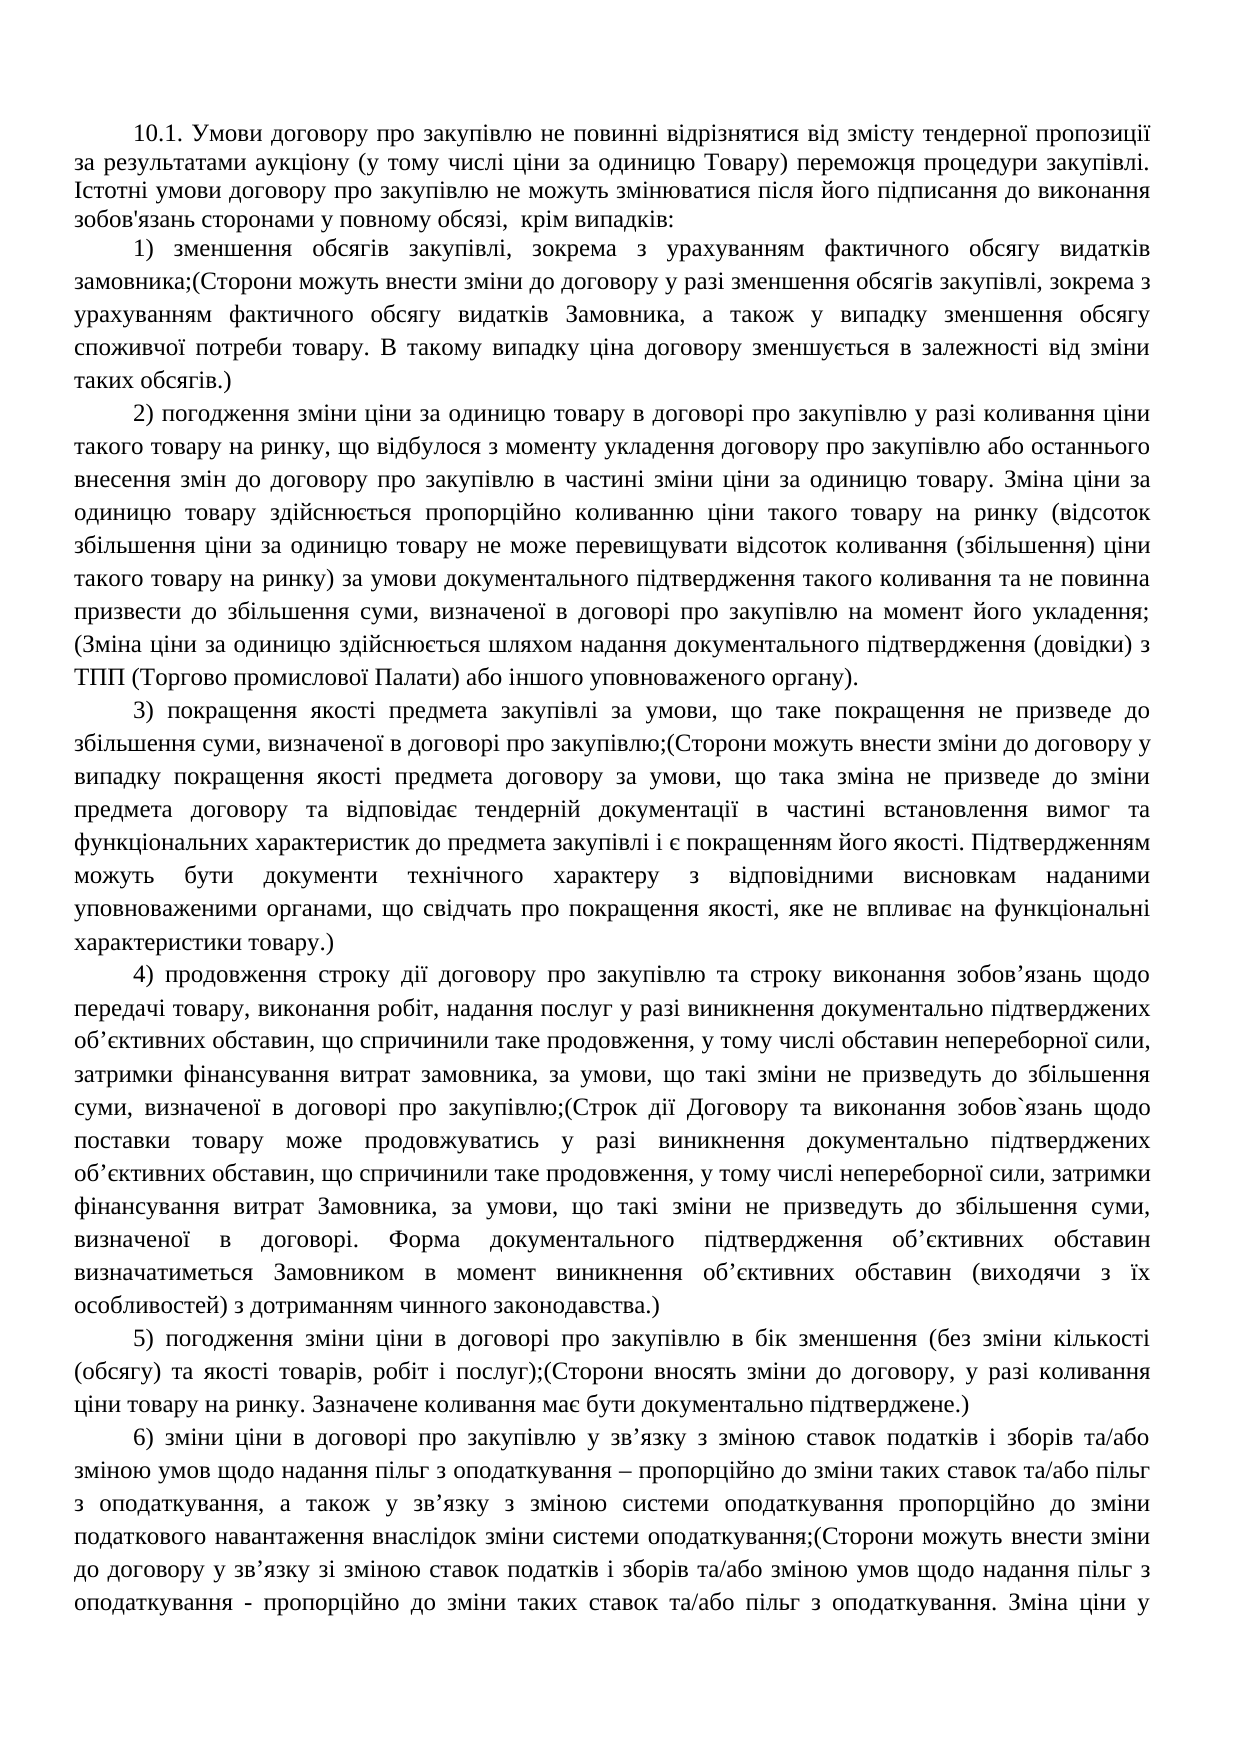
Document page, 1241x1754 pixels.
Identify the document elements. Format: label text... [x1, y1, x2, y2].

text 2) погодження зміни ціни за одиницю товару в договорі про закупівлю у разі коливання ціни такого товару на ринку, що відбулося з моменту укладення договору про закупівлю або останнього внесення змін до договору про закупівлю в частині зміни ціни за одиницю товару. Зміна ціни за одиницю товару здійснюється пропорційно коливанню ціни такого товару на ринку (відсоток збільшення ціни за одиницю товару не може перевищувати відсоток коливання (збільшення) ціни такого товару на ринку) за умови документального підтвердження такого коливання та не повинна призвести до збільшення суми, визначеної в договорі про закупівлю на момент його укладення;(Зміна ціни за одиницю здійснюється шляхом надання документального підтвердження (довідки) з ТПП (Торгово промислової Палати) або іншого уповноваженого органу). [74, 398, 1152, 691]
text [74, 1422, 1152, 1616]
text 4) продовження строку дії договору про закупівлю та строку виконання зобов’язань щодо передачі товару, виконання робіт, надання послуг у разі виникнення документально підтверджених об’єктивних обставин, що спричинили таке продовження, у тому числі обставин непереборної сили, затримки фінансування витрат замовника, за умови, що такі зміни не призведуть до збільшення суми, визначеної в договорі про закупівлю;(Строк дії Договору та виконання зобов`язань щодо поставки товару може продовжуватись у разі виникнення документально підтверджених об’єктивних обставин, що спричинили таке продовження, у тому числі непереборної сили, затримки фінансування витрат Замовника, за умови, що такі зміни не призведуть до збільшення суми, визначеної в договорі. Форма документального підтвердження об’єктивних обставин визначатиметься Замовником в момент виникнення об’єктивних обставин (виходячи з їх особливостей) з дотриманням чинного законодавства.) [74, 959, 1152, 1318]
text 3) покращення якості предмета закупівлі за умови, що таке покращення не призведе до збільшення суми, визначеної в договорі про закупівлю;(Сторони можуть внести зміни до договору у випадку покращення якості предмета договору за умови, що така зміна не призведе до зміни предмета договору та відповідає тендерній документації в частині встановлення вимог та функціональних характеристик до предмета закупівлі і є покращенням його якості. Підтвердженням можуть бути документи технічного характеру з відповідними висновкам наданими уповноваженими органами, що свідчать про покращення якості, яке не впливає на функціональні характеристики товару.) [74, 695, 1152, 955]
text 1) зменшення обсягів закупівлі, зокрема з урахуванням фактичного обсягу видатків замовника;(Сторони можуть внести зміни до договору у разі зменшення обсягів закупівлі, зокрема з урахуванням фактичного обсягу видатків Замовника, а також у випадку зменшення обсягу споживчої потреби товару. В такому випадку ціна договору зменшується в залежності від зміни таких обсягів.) [74, 233, 1152, 394]
text 10.1. Умови договору про закупівлю не повинні відрізнятися від змісту тендерної пропозиції за результатами аукціону (у тому числі ціни за одиницю Товару) переможця процедури закупівлі. Істотні умови договору про закупівлю не можуть змінюватися після його підписання до виконання зобов'язань сторонами у повному обсязі, крім випадків: [74, 118, 1152, 233]
text 5) погодження зміни ціни в договорі про закупівлю в бік зменшення (без зміни кількості (обсягу) та якості товарів, робіт і послуг);(Сторони вносять зміни до договору, у разі коливання ціни товару на ринку. Зазначене коливання має бути документально підтверджене.) [74, 1323, 1152, 1418]
